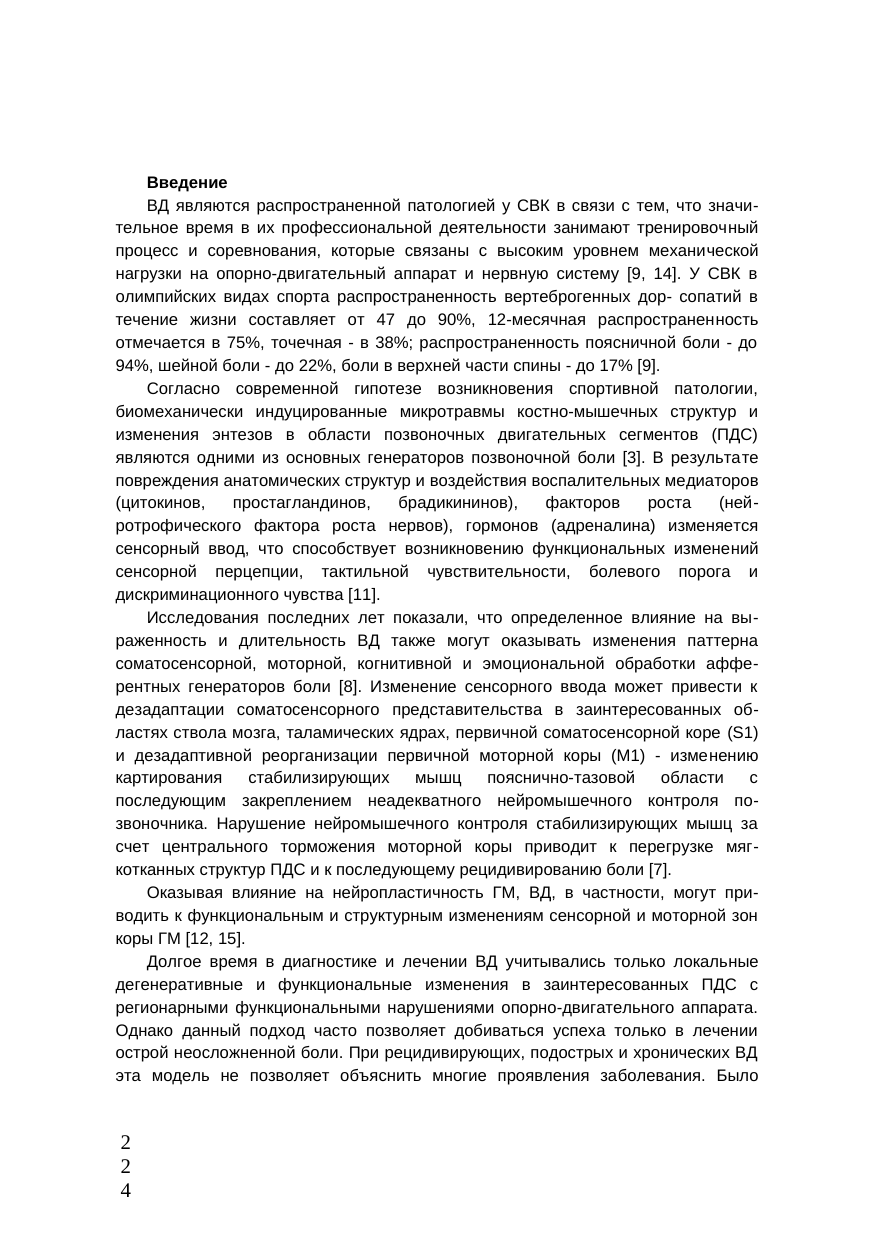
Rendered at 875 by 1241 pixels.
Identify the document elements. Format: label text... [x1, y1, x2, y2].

text Оказывая влияние на нейропластичность ГМ, ВД, в частности, могут приводить к функциональным и структурным изменениям сенсорной и моторной зон коры ГМ [12, 15]. [115, 883, 758, 948]
text ВД являются распространенной патологией у СВК в связи с тем, что значительное время в их профессиональной деятельности занимают тренировочный процесс и соревнования, которые связаны с высоким уровнем механической нагрузки на опорно-двигательный аппарат и нервную систему [9, 14]. У СВК в олимпийских видах спорта распространенность вертеброгенных дор- сопатий в течение жизни составляет от 47 до 90%, 12-месячная распространенность отмечается в 75%, точечная - в 38%; распространенность поясничной боли - до 94%, шейной боли - до 22%, боли в верхней части спины - до 17% [9]. [115, 195, 758, 375]
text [115, 952, 758, 1085]
text Согласно современной гипотезе возникновения спортивной патологии, биомеханически индуцированные микротравмы костно-мышечных структур и изменения энтезов в области позвоночных двигательных сегментов (ПДС) являются одними из основных генераторов позвоночной боли [3]. В результате повреждения анатомических структур и воздействия воспалительных медиаторов (цитокинов, простагландинов, брадикининов), факторов роста (нейротрофического фактора роста нервов), гормонов (адреналина) изменяется сенсорный ввод, что способствует возникновению функциональных изменений сенсорной перцепции, тактильной чувствительности, болевого порога и дискриминационного чувства [11]. [115, 379, 758, 604]
subtitle Введение [115, 172, 758, 192]
text Исследования последних лет показали, что определенное влияние на выраженность и длительность ВД также могут оказывать изменения паттерна соматосенсорной, моторной, когнитивной и эмоциональной обработки афферентных генераторов боли [8]. Изменение сенсорного ввода может привести к дезадаптации соматосенсорного представительства в заинтересованных областях ствола мозга, таламических ядрах, первичной соматосенсорной коре (S1) и дезадаптивной реорганизации первичной моторной коры (М1) - изменению картирования стабилизирующих мышц пояснично-тазовой области с последующим закреплением неадекватного нейромышечного контроля позвоночника. Нарушение нейромышечного контроля стабилизирующих мышц за счет центрального торможения моторной коры приводит к перегрузке мягкотканных структур ПДС и к последующему рецидивированию боли [7]. [115, 608, 758, 879]
